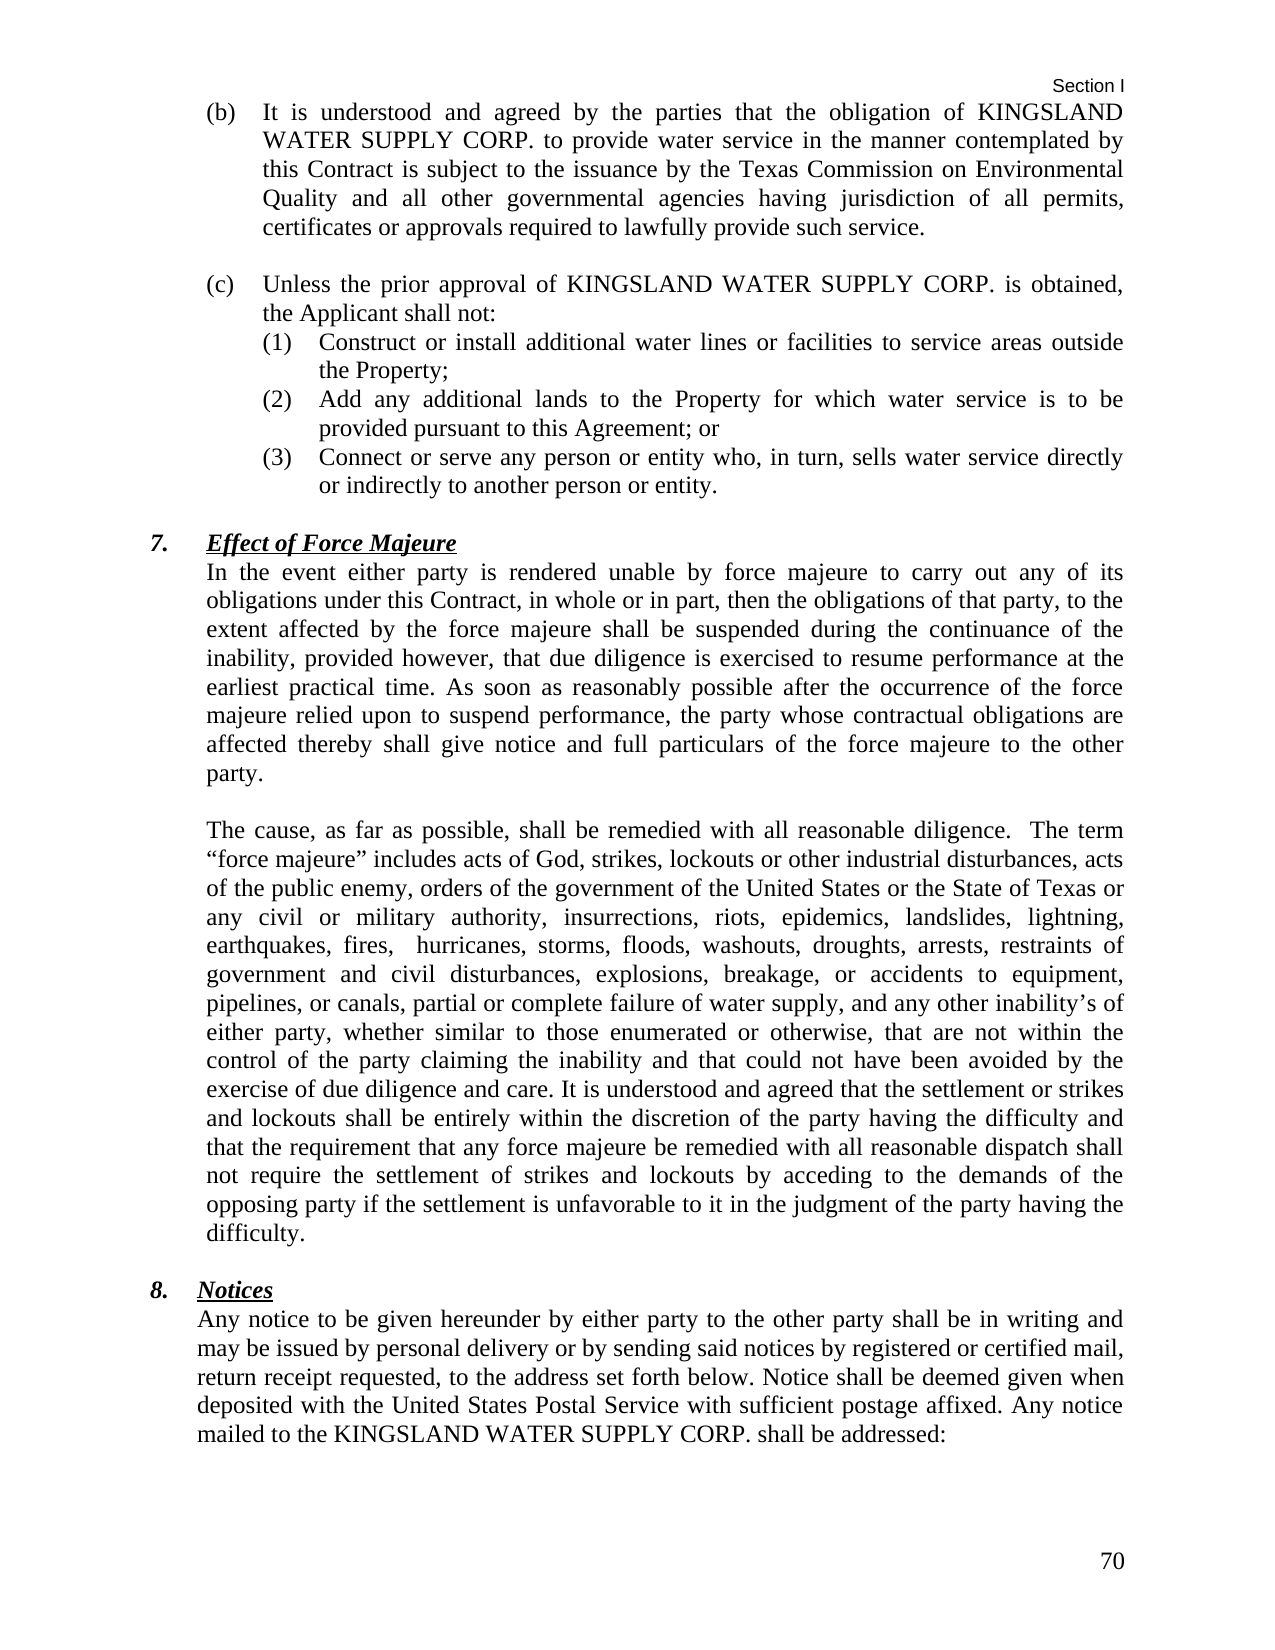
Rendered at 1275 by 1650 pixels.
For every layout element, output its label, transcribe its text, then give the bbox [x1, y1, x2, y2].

text Any notice to be given hereunder by either party to the other party shall be in writing and may be issued by personal delivery or by sending said notices by registered or certified mail, return receipt requested, to the address set forth below. Notice shall be deemed given when deposited with the United States Postal Service with sufficient postage affixed. Any notice mailed to the KINGSLAND WATER SUPPLY CORP. shall be addressed: [197, 1304, 1125, 1448]
list Add any additional lands to the Property for which water service is to be provided pursuant to this Agreement; or [262, 384, 1125, 442]
text In the event either party is rendered unable by force majeure to carry out any of its obligations under this Contract, in whole or in part, then the obligations of that party, to the extent affected by the force majeure shall be suspended during the continuance of the inability, provided however, that due diligence is exercised to resume performance at the earliest practical time. As soon as reasonably possible after the occurrence of the force majeure relied upon to suspend performance, the party whose contractual obligations are affected thereby shall give notice and full particulars of the force majeure to the other party. [206, 557, 1125, 787]
list Connect or serve any person or entity who, in turn, sells water service directly or indirectly to another person or entity. [262, 442, 1125, 499]
text The cause, as far as possible, shall be remedied with all reasonable diligence. The term “force majeure” includes acts of God, strikes, lockouts or other industrial disturbances, acts of the public enemy, orders of the government of the United States or the State of Texas or any civil or military authority, insurrections, riots, epidemics, landslides, lightning, earthquakes, fires, hurricanes, storms, floods, washouts, droughts, arrests, restraints of government and civil disturbances, explosions, breakage, or accidents to equipment, pipelines, or canals, partial or complete failure of water supply, and any other inability’s of either party, whether similar to those enumerated or otherwise, that are not within the control of the party claiming the inability and that could not have been avoided by the exercise of due diligence and care. It is understood and agreed that the settlement or strikes and lockouts shall be entirely within the discretion of the party having the difficulty and that the requirement that any force majeure be remedied with all reasonable dispatch shall not require the settlement of strikes and lockouts by acceding to the demands of the opposing party if the settlement is unfavorable to it in the judgment of the party having the difficulty. [206, 815, 1125, 1247]
list Unless the prior approval of KINGSLAND WATER SUPPLY CORP. is obtained, the Applicant shall not: [206, 269, 1125, 327]
list Effect of Force Majeure [150, 528, 1125, 557]
list It is understood and agreed by the parties that the obligation of KINGSLAND WATER SUPPLY CORP. to provide water service in the manner contemplated by this Contract is subject to the issuance by the Texas Commission on Environmental Quality and all other governmental agencies having jurisdiction of all permits, certificates or approvals required to lawfully provide such service. [206, 97, 1125, 240]
list Construct or install additional water lines or facilities to service areas outside the Property; [262, 327, 1125, 384]
list Notices [150, 1275, 1125, 1304]
